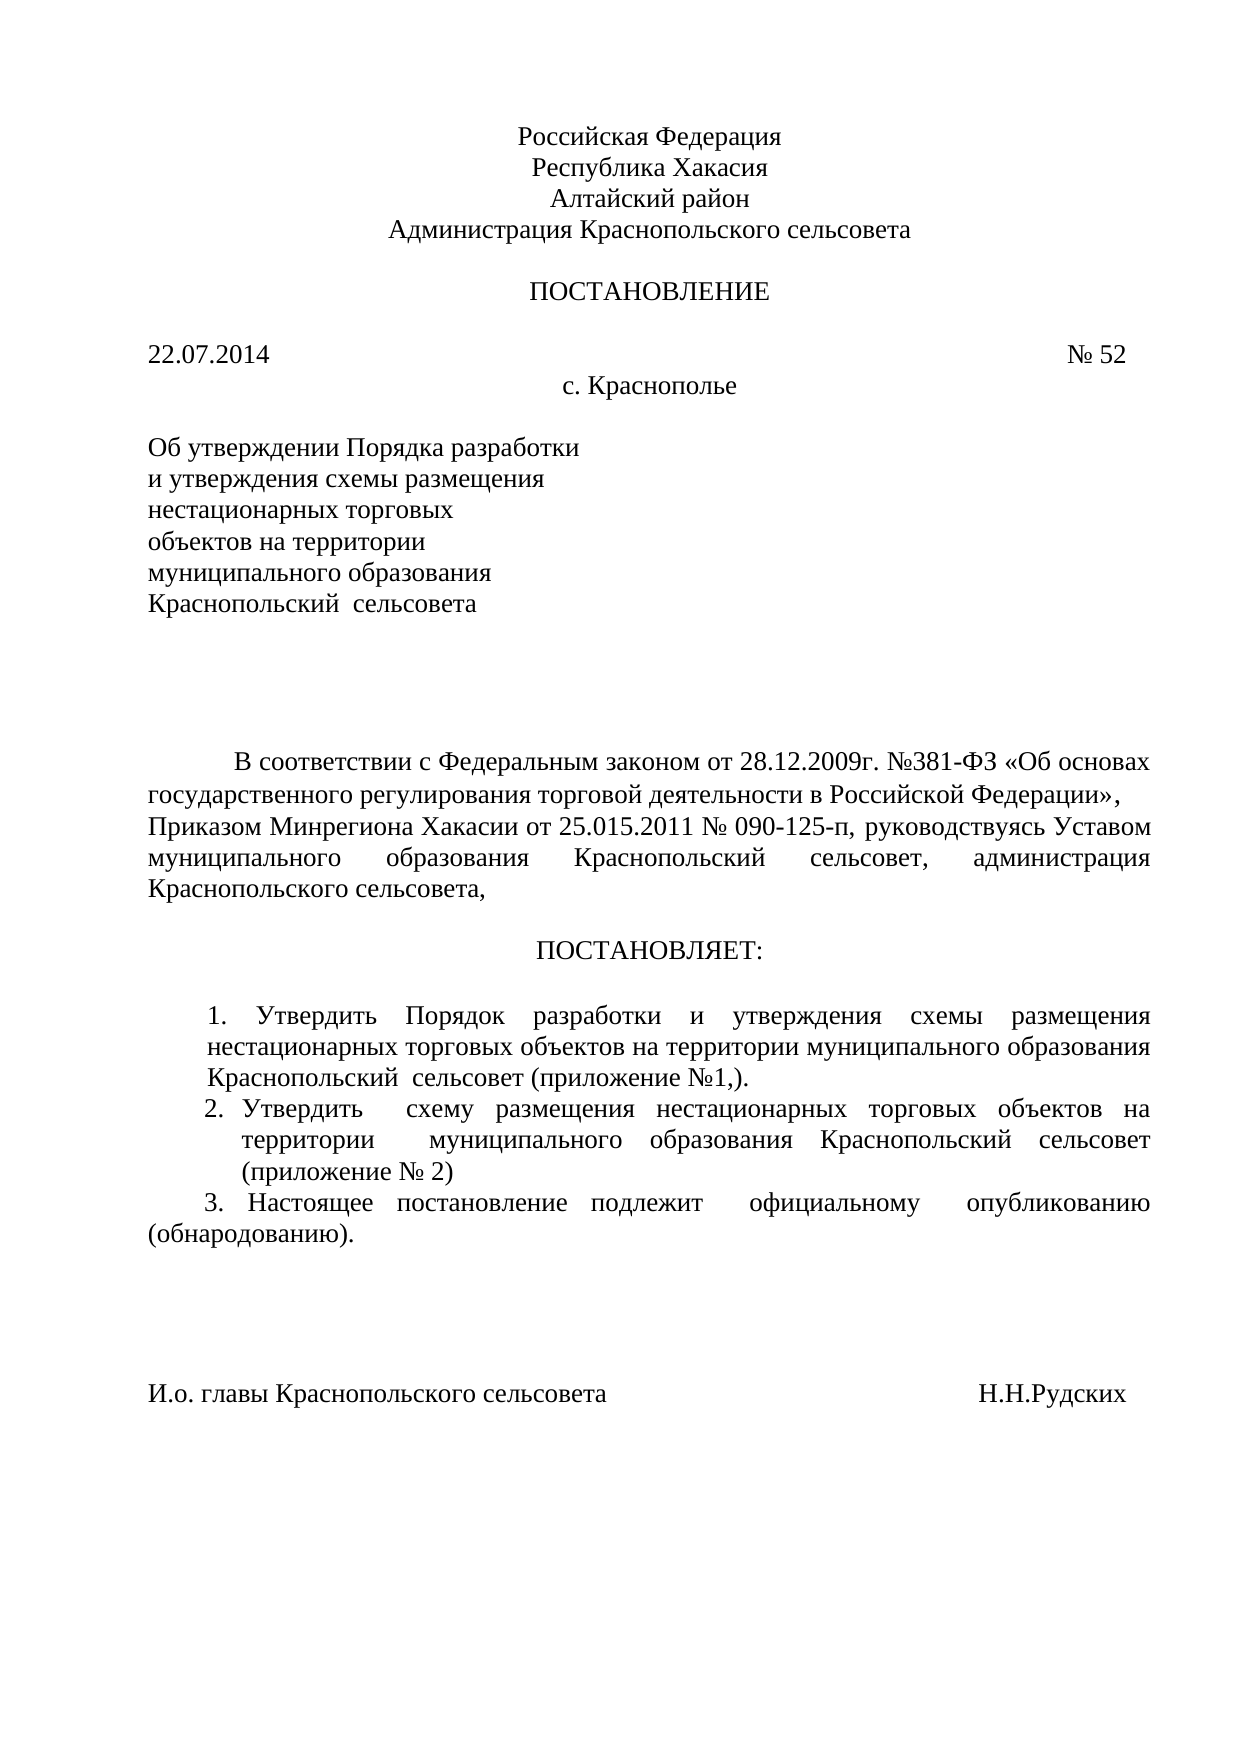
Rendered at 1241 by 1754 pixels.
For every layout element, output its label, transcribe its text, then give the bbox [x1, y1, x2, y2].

text 1. Утвердить Порядок разработки и утверждения схемы размещения нестационарных торговых объектов на территории муниципального образования Краснопольский сельсовет (приложение №1,). [207, 999, 1152, 1092]
text Приказом Минрегиона Хакасии от 25.015.2011 № 090-125-п, руководствуясь Уставом муниципального образования Краснопольский сельсовет, администрация Краснопольского сельсовета, [148, 810, 1152, 903]
list Утвердить схему размещения нестационарных торговых объектов на территории муниципального образования Краснопольский сельсовет (приложение № 2) [204, 1092, 1152, 1186]
text 3. Настоящее постановление подлежит официальному опубликованию (обнародованию). [148, 1186, 1152, 1248]
text ПОСТАНОВЛЯЕТ: [148, 934, 1152, 966]
text Российская Федерация [148, 120, 1152, 151]
text Республика Хакасия [148, 151, 1152, 182]
table_header Об утверждении Порядка разработки и утверждения схемы размещения нестационарных торговых объектов на территории муниципального образования Краснопольский сельсовета [136, 431, 806, 649]
text Алтайский район [148, 182, 1152, 213]
text В соответствии с Федеральным законом от 28.12.2009г. №381-ФЗ «Об основах государственного регулирования торговой деятельности в Российской Федерации», [148, 745, 1152, 810]
text 22.07.2014 № 52 [148, 338, 1152, 369]
text И.о. главы Краснопольского сельсовета Н.Н.Рудских [148, 1373, 1152, 1410]
text с. Краснополье [148, 369, 1152, 400]
text Администрация Краснопольского сельсовета [148, 213, 1152, 244]
text ПОСТАНОВЛЕНИЕ [148, 276, 1152, 307]
